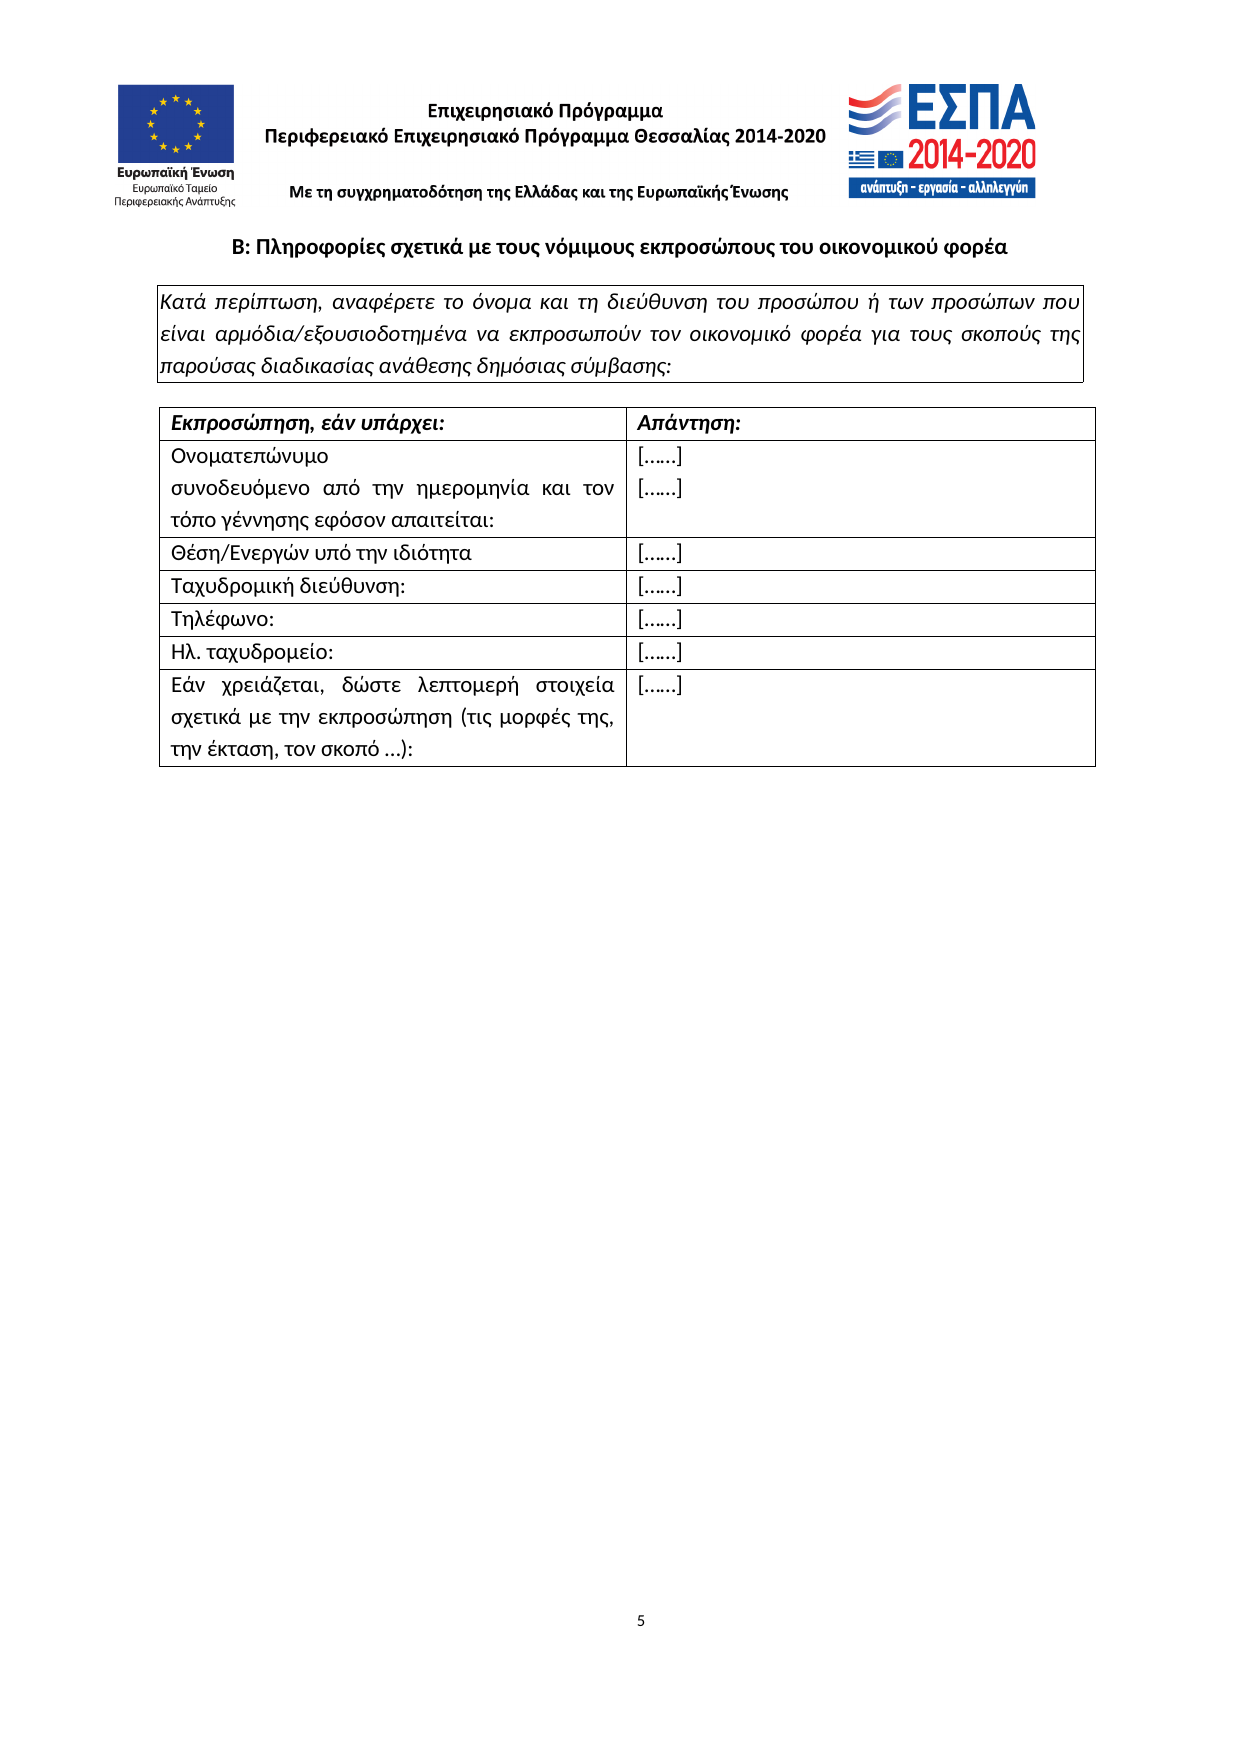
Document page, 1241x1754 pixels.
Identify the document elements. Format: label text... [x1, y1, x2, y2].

table_cell [……] [……] [627, 441, 1095, 537]
table_cell [……] [627, 604, 1095, 636]
table_cell Ηλ. ταχυδρομείο: [160, 637, 626, 669]
table_cell Ταχυδρομική διεύθυνση: [160, 571, 626, 603]
table_cell [……] [627, 538, 1095, 570]
picture [115, 84, 1036, 207]
table_cell [……] [627, 571, 1095, 603]
table_header Εκπροσώπηση, εάν υπάρχει: [160, 408, 626, 440]
table_cell Ονοματεπώνυμο συνοδευόμενο από την ημερομηνία και τον τόπο γέννησης εφόσον απαιτείται: [160, 441, 626, 537]
table_cell Θέση/Ενεργών υπό την ιδιότητα [160, 538, 626, 570]
table_cell Τηλέφωνο: [160, 604, 626, 636]
table_cell [……] [627, 670, 1095, 766]
table_cell [……] [627, 637, 1095, 669]
table_header Απάντηση: [627, 408, 1095, 440]
text Κατά περίπτωση, αναφέρετε το όνομα και τη διεύθυνση του προσώπου ή των προσώπων που είναι αρμόδια/εξουσιοδοτημένα να εκπροσωπούν τον οικονομικό φορέα για τους σκοπούς της παρούσας διαδικασίας ανάθεσης δημόσιας σύμβασης: [158, 286, 1083, 382]
text Β: Πληροφορίες σχετικά με τους νόμιμους εκπροσώπους του οικονομικού φορέα [159, 232, 1081, 260]
table_cell Εάν χρειάζεται, δώστε λεπτομερή στοιχεία σχετικά με την εκπροσώπηση (τις μορφές της, την έκταση, τον σκοπό …): [160, 670, 626, 766]
